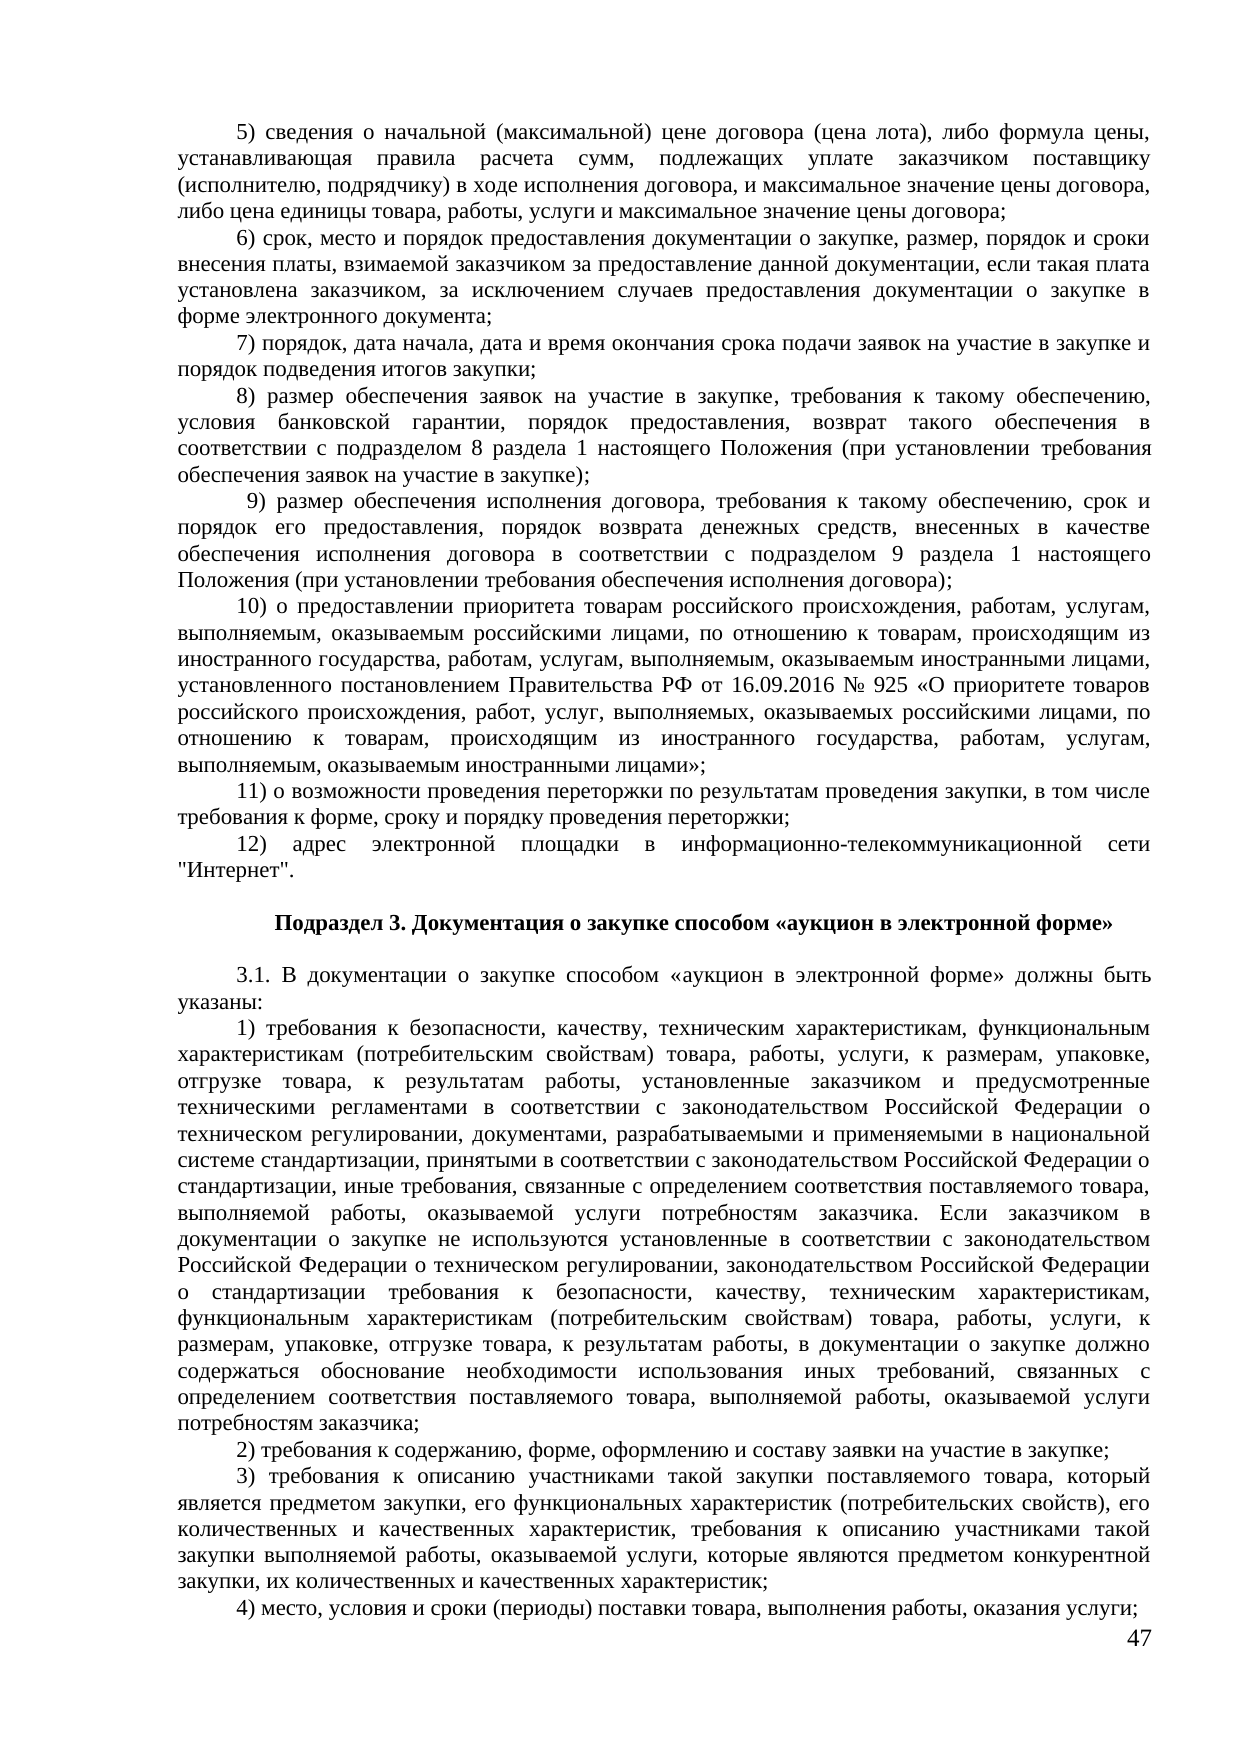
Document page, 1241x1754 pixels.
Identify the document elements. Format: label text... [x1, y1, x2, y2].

text 1) требования к безопасности, качеству, техническим характеристикам, функциональным характеристикам (потребительским свойствам) товара, работы, услуги, к размерам, упаковке, отгрузке товара, к результатам работы, установленные заказчиком и предусмотренные техническими регламентами в соответствии с законодательством Российской Федерации о техническом регулировании, документами, разрабатываемыми и применяемыми в национальной системе стандартизации, принятыми в соответствии с законодательством Российской Федерации о стандартизации, иные требования, связанные с определением соответствия поставляемого товара, выполняемой работы, оказываемой услуги потребностям заказчика. Если заказчиком в документации о закупке не используются установленные в соответствии с законодательством Российской Федерации о техническом регулировании, законодательством Российской Федерации о стандартизации требования к безопасности, качеству, техническим характеристикам, функциональным характеристикам (потребительским свойствам) товара, работы, услуги, к размерам, упаковке, отгрузке товара, к результатам работы, в документации о закупке должно содержаться обоснование необходимости использования иных требований, связанных с определением соответствия поставляемого товара, выполняемой работы, оказываемой услуги потребностям заказчика; [177, 1014, 1152, 1436]
text 4) место, условия и сроки (периоды) поставки товара, выполнения работы, оказания услуги; [177, 1594, 1152, 1620]
text 8) размер обеспечения заявок на участие в закупке, требования к такому обеспечению, условия банковской гарантии, порядок предоставления, возврат такого обеспечения в соответствии с подразделом 8 раздела 1 настоящего Положения (при установлении требования обеспечения заявок на участие в закупке); [177, 382, 1152, 487]
text 11) о возможности проведения переторжки по результатам проведения закупки, в том числе требования к форме, сроку и порядку проведения переторжки; [177, 777, 1152, 830]
text 5) сведения о начальной (максимальной) цене договора (цена лота), либо формула цены, устанавливающая правила расчета сумм, подлежащих уплате заказчиком поставщику (исполнителю, подрядчику) в ходе исполнения договора, и максимальное значение цены договора, либо цена единицы товара, работы, услуги и максимальное значение цены договора; [177, 118, 1152, 223]
text 2) требования к содержанию, форме, оформлению и составу заявки на участие в закупке; [177, 1436, 1152, 1462]
text 6) срок, место и порядок предоставления документации о закупке, размер, порядок и сроки внесения платы, взимаемой заказчиком за предоставление данной документации, если такая плата установлена заказчиком, за исключением случаев предоставления документации о закупке в форме электронного документа; [177, 223, 1152, 329]
text 3) требования к описанию участниками такой закупки поставляемого товара, который является предметом закупки, его функциональных характеристик (потребительских свойств), его количественных и качественных характеристик, требования к описанию участниками такой закупки выполняемой работы, оказываемой услуги, которые являются предметом конкурентной закупки, их количественных и качественных характеристик; [177, 1462, 1152, 1594]
text 9) размер обеспечения исполнения договора, требования к такому обеспечению, срок и порядок его предоставления, порядок возврата денежных средств, внесенных в качестве обеспечения исполнения договора в соответствии с подразделом 9 раздела 1 настоящего Положения (при установлении требования обеспечения исполнения договора); [177, 487, 1152, 592]
text 10) о предоставлении приоритета товарам российского происхождения, работам, услугам, выполняемым, оказываемым российскими лицами, по отношению к товарам, происходящим из иностранного государства, работам, услугам, выполняемым, оказываемым иностранными лицами, установленного постановлением Правительства РФ от 16.09.2016 № 925 «О приоритете товаров российского происхождения, работ, услуг, выполняемых, оказываемых российскими лицами, по отношению к товарам, происходящим из иностранного государства, работам, услугам, выполняемым, оказываемым иностранными лицами»; [177, 592, 1152, 777]
text 12) адрес электронной площадки в информационно-телекоммуникационной сети "Интернет". [177, 830, 1152, 882]
text 3.1. В документации о закупке способом «аукцион в электронной форме» должны быть указаны: [177, 961, 1152, 1014]
text 7) порядок, дата начала, дата и время окончания срока подачи заявок на участие в закупке и порядок подведения итогов закупки; [177, 329, 1152, 382]
text Подраздел 3. Документация о закупке способом «аукцион в электронной форме» [177, 909, 1152, 935]
